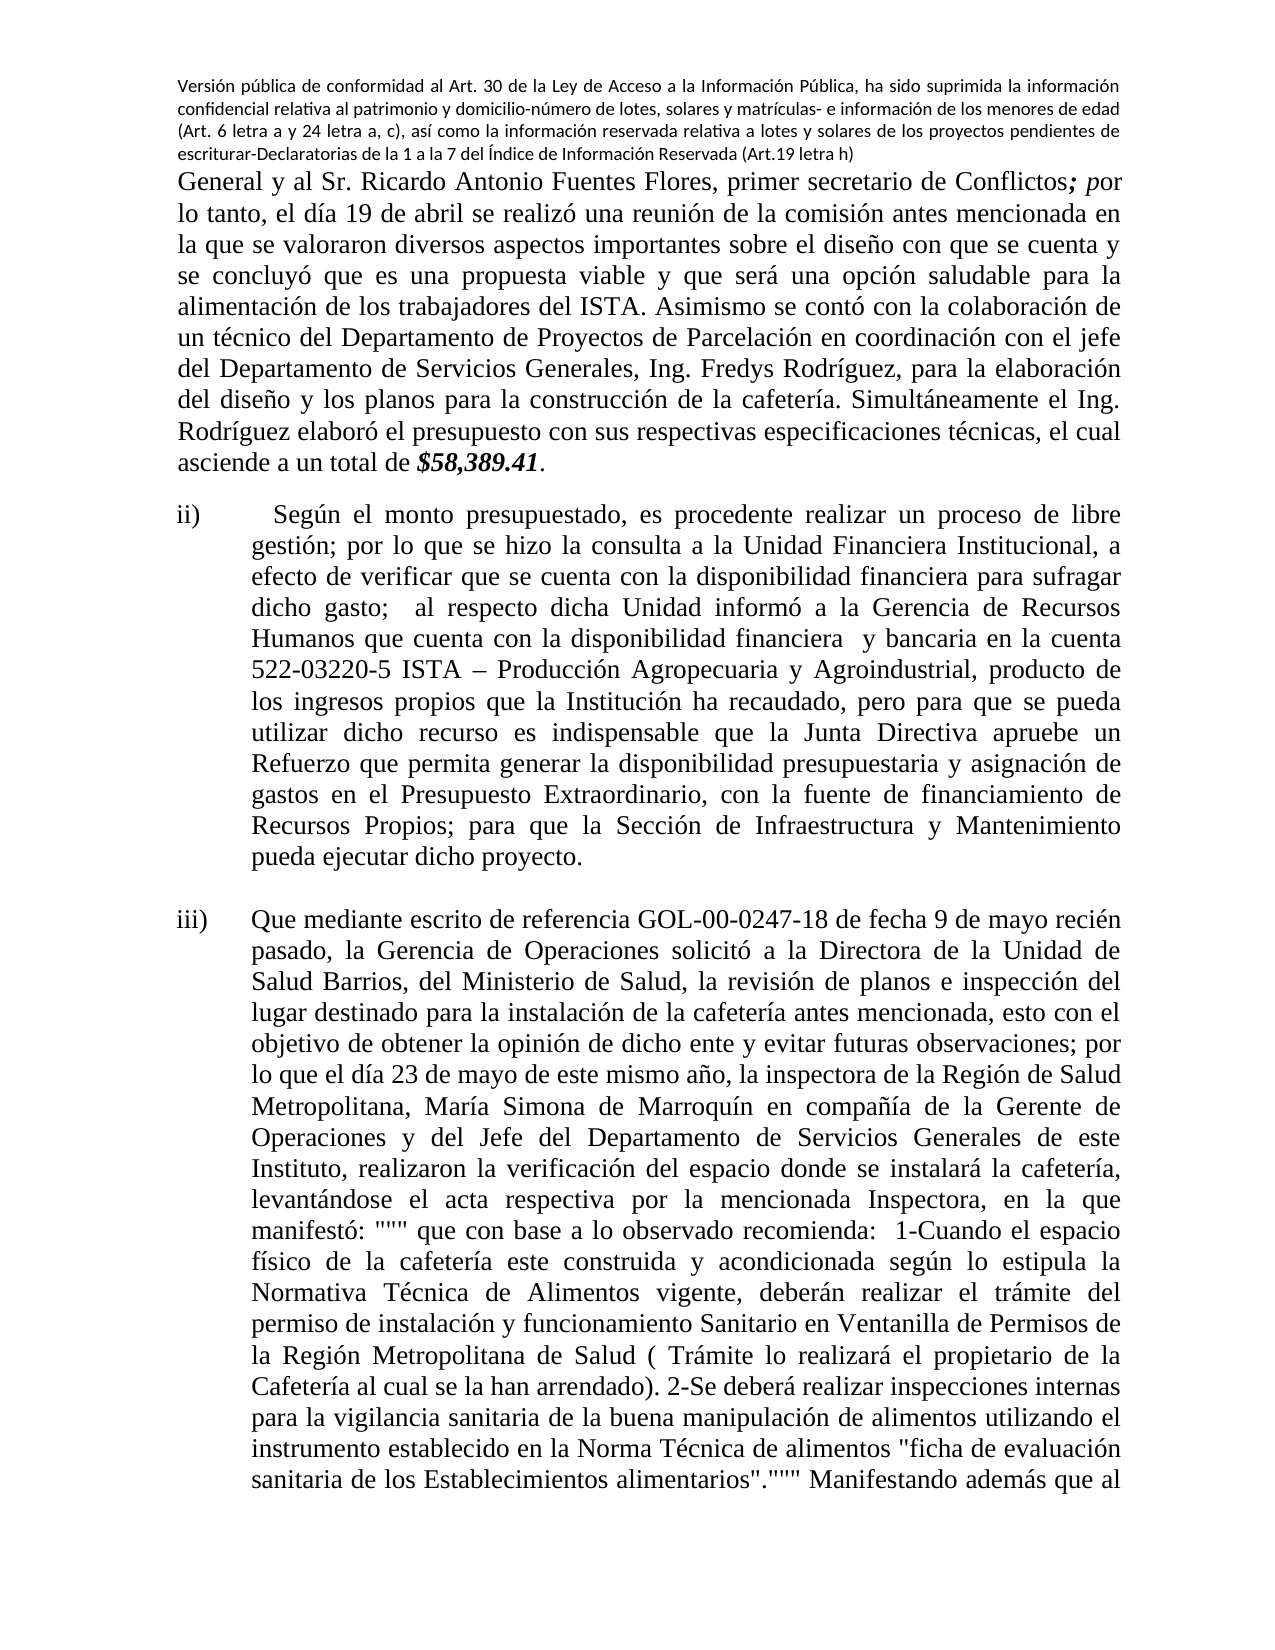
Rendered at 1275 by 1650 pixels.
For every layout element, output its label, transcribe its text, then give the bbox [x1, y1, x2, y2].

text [177, 166, 1122, 477]
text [176, 903, 1122, 1494]
text ii) Según el monto presupuestado, es procedente realizar un proceso de libre gestión; por lo que se hizo la consulta a la Unidad Financiera Institucional, a efecto de verificar que se cuenta con la disponibilidad financiera para sufragar dicho gasto; al respecto dicha Unidad informó a la Gerencia de Recursos Humanos que cuenta con la disponibilidad financiera y bancaria en la cuenta 522-03220-5 ISTA – Producción Agropecuaria y Agroindustrial, producto de los ingresos propios que la Institución ha recaudado, pero para que se pueda utilizar dicho recurso es indispensable que la Junta Directiva apruebe un Refuerzo que permita generar la disponibilidad presupuestaria y asignación de gastos en el Presupuesto Extraordinario, con la fuente de financiamiento de Recursos Propios; para que la Sección de Infraestructura y Mantenimiento pueda ejecutar dicho proyecto. [176, 498, 1122, 872]
